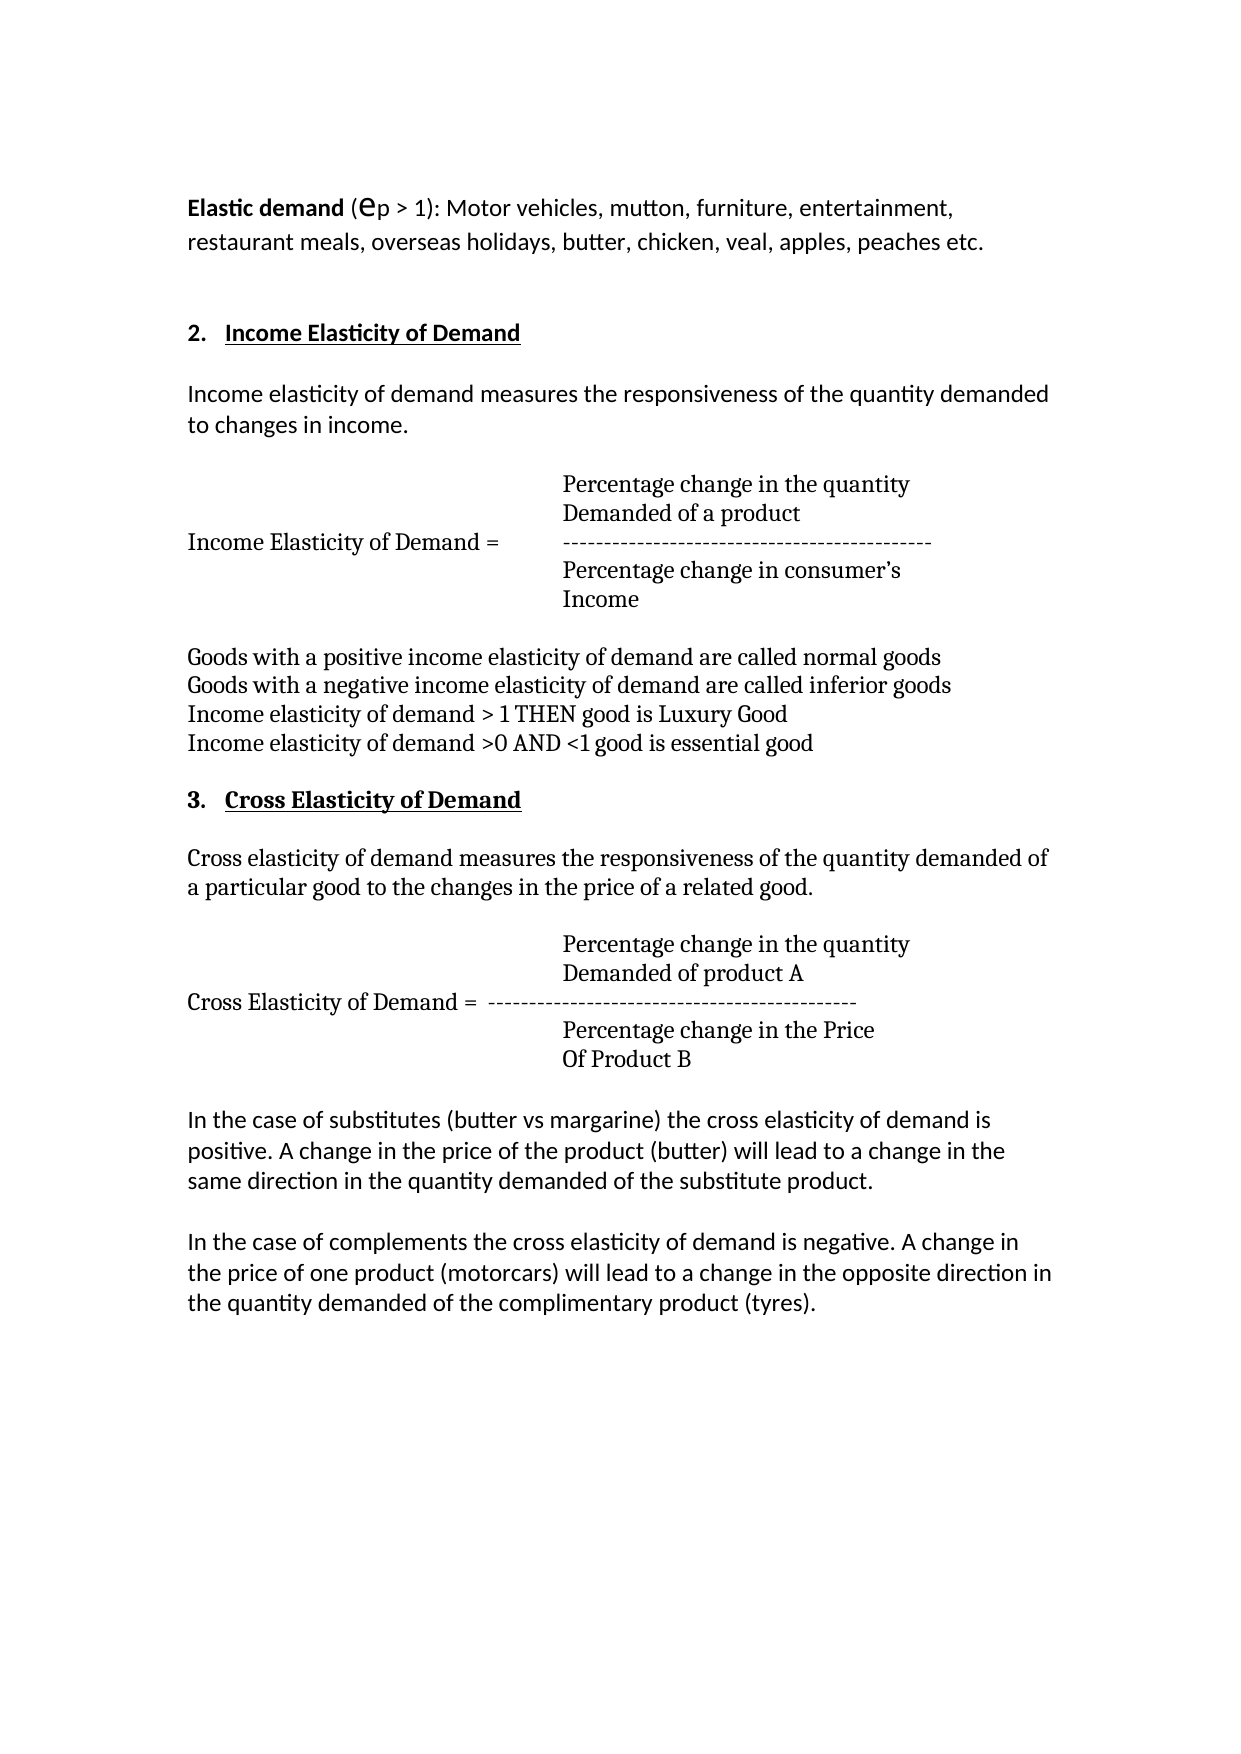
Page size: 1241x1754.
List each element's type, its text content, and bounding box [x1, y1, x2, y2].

text Goods with a negative income elasticity of demand are called inferior goods [187, 671, 1053, 700]
text Percentage change in consumer’s [187, 556, 1053, 585]
list Income Elasticity of Demand [187, 317, 1053, 348]
text Percentage change in the Price [187, 1016, 1053, 1045]
text In the case of complements the cross elasticity of demand is negative. A change in the price of one product (motorcars) will lead to a change in the opposite direction in the quantity demanded of the complimentary product (tyres). [187, 1226, 1053, 1318]
text Demanded of a product [187, 499, 1053, 528]
list Cross Elasticity of Demand [187, 786, 1053, 815]
text Elastic demand (ep > 1): Motor vehicles, mutton, furniture, entertainment, restaurant meals, overseas holidays, butter, chicken, veal, apples, peaches etc. [187, 181, 1053, 256]
text Percentage change in the quantity [187, 930, 1053, 959]
text In the case of substitutes (butter vs margarine) the cross elasticity of demand is positive. A change in the price of the product (butter) will lead to a change in the same direction in the quantity demanded of the substitute product. [187, 1104, 1053, 1196]
text Income elasticity of demand measures the responsiveness of the quantity demanded to changes in income. [187, 378, 1053, 439]
text Goods with a positive income elasticity of demand are called normal goods [187, 643, 1053, 671]
text Income [187, 585, 1053, 614]
text Income elasticity of demand > 1 THEN good is Luxury Good [187, 700, 1053, 729]
text Income elasticity of demand >0 AND <1 good is essential good [187, 729, 1053, 758]
text Cross elasticity of demand measures the responsiveness of the quantity demanded of a particular good to the changes in the price of a related good. [187, 844, 1053, 901]
text Cross Elasticity of Demand = --------------------------------------------- [187, 988, 1053, 1016]
text Of Product B [187, 1045, 1053, 1074]
text Percentage change in the quantity [187, 470, 1053, 499]
text Demanded of product A [187, 959, 1053, 988]
text Income Elasticity of Demand = --------------------------------------------- [187, 528, 1053, 556]
